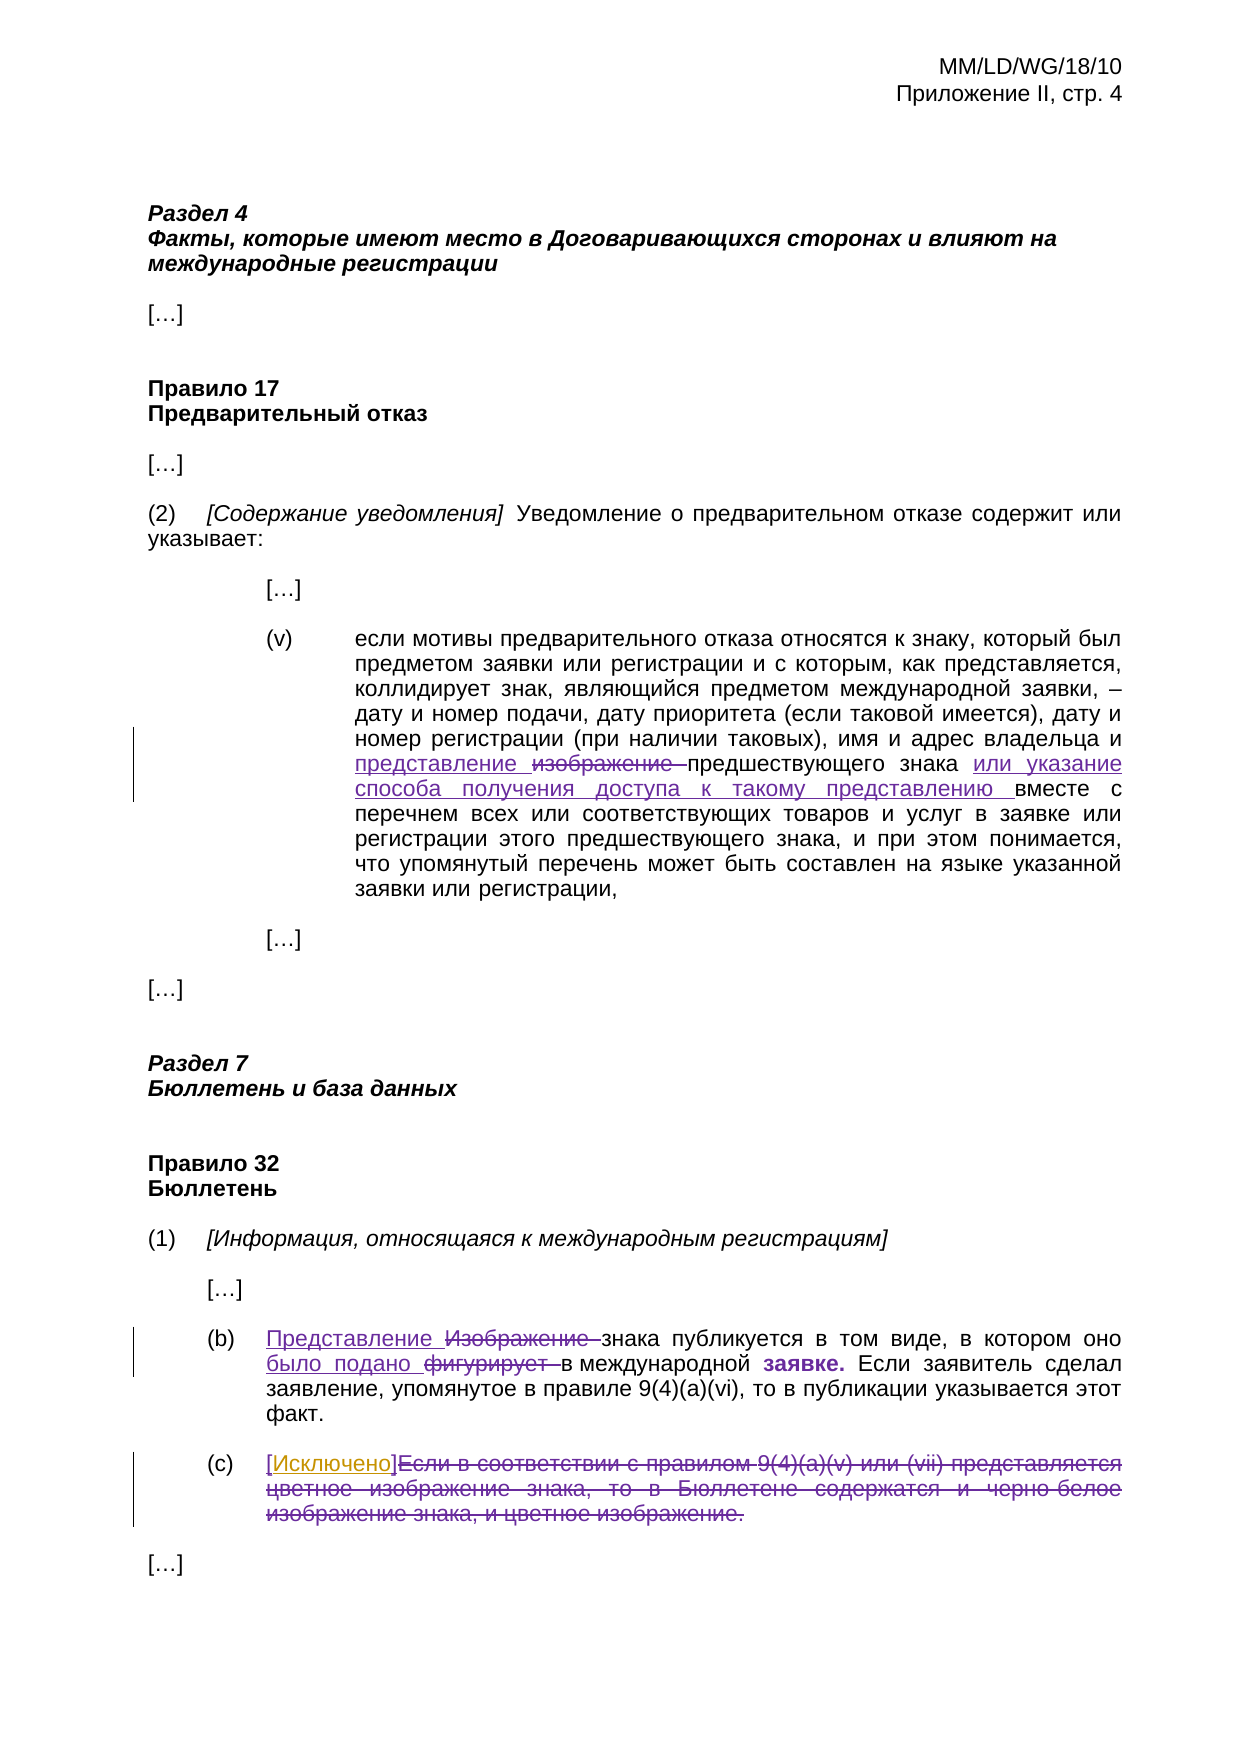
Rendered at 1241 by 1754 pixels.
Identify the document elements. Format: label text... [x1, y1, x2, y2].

subtitle Раздел 4 Факты, которые имеют место в Договаривающихся сторонах и влияют на международные регистрации [148, 202, 1122, 277]
text (v) если мотивы предварительного отказа относятся к знаку, который был предметом заявки или регистрации и с которым, как представляется, коллидирует знак, являющийся предметом международной заявки, – дату и номер подачи, дату приоритета (если таковой имеется), дату и номер регистрации (при наличии таковых), имя и адрес владельца и предшествующего знака вместе с перечнем всех или соответствующих товаров и услуг в заявке или регистрации этого предшествующего знака, и при этом понимается, что упомянутый перечень может быть составлен на языке указанной заявки или регистрации, [266, 627, 1122, 902]
text […] [148, 452, 1122, 477]
text […] [266, 927, 1122, 952]
text […] [207, 1277, 1122, 1302]
text […] [266, 577, 1122, 602]
text […] [148, 1552, 1122, 1577]
text (2) [Содержание уведомления] Уведомление о предварительном отказе содержит или указывает: [148, 502, 1122, 552]
subtitle Раздел 7 Бюллетень и база данных [148, 1052, 1122, 1102]
text (b) знака публикуется в том виде, в котором оно в международной заявке. Если заявитель сделал заявление, упомянутое в правиле 9(4)(а)(vi), то в публикации указывается этот факт. [207, 1327, 1122, 1427]
text (c) [207, 1452, 1122, 1527]
text […] [148, 302, 1122, 327]
text (1) [Информация, относящаяся к международным регистрациям] [148, 1227, 1122, 1252]
subtitle Правило 32 Бюллетень [148, 1152, 1122, 1202]
subtitle Правило 17 Предварительный отказ [148, 377, 1122, 427]
text […] [148, 977, 1122, 1002]
